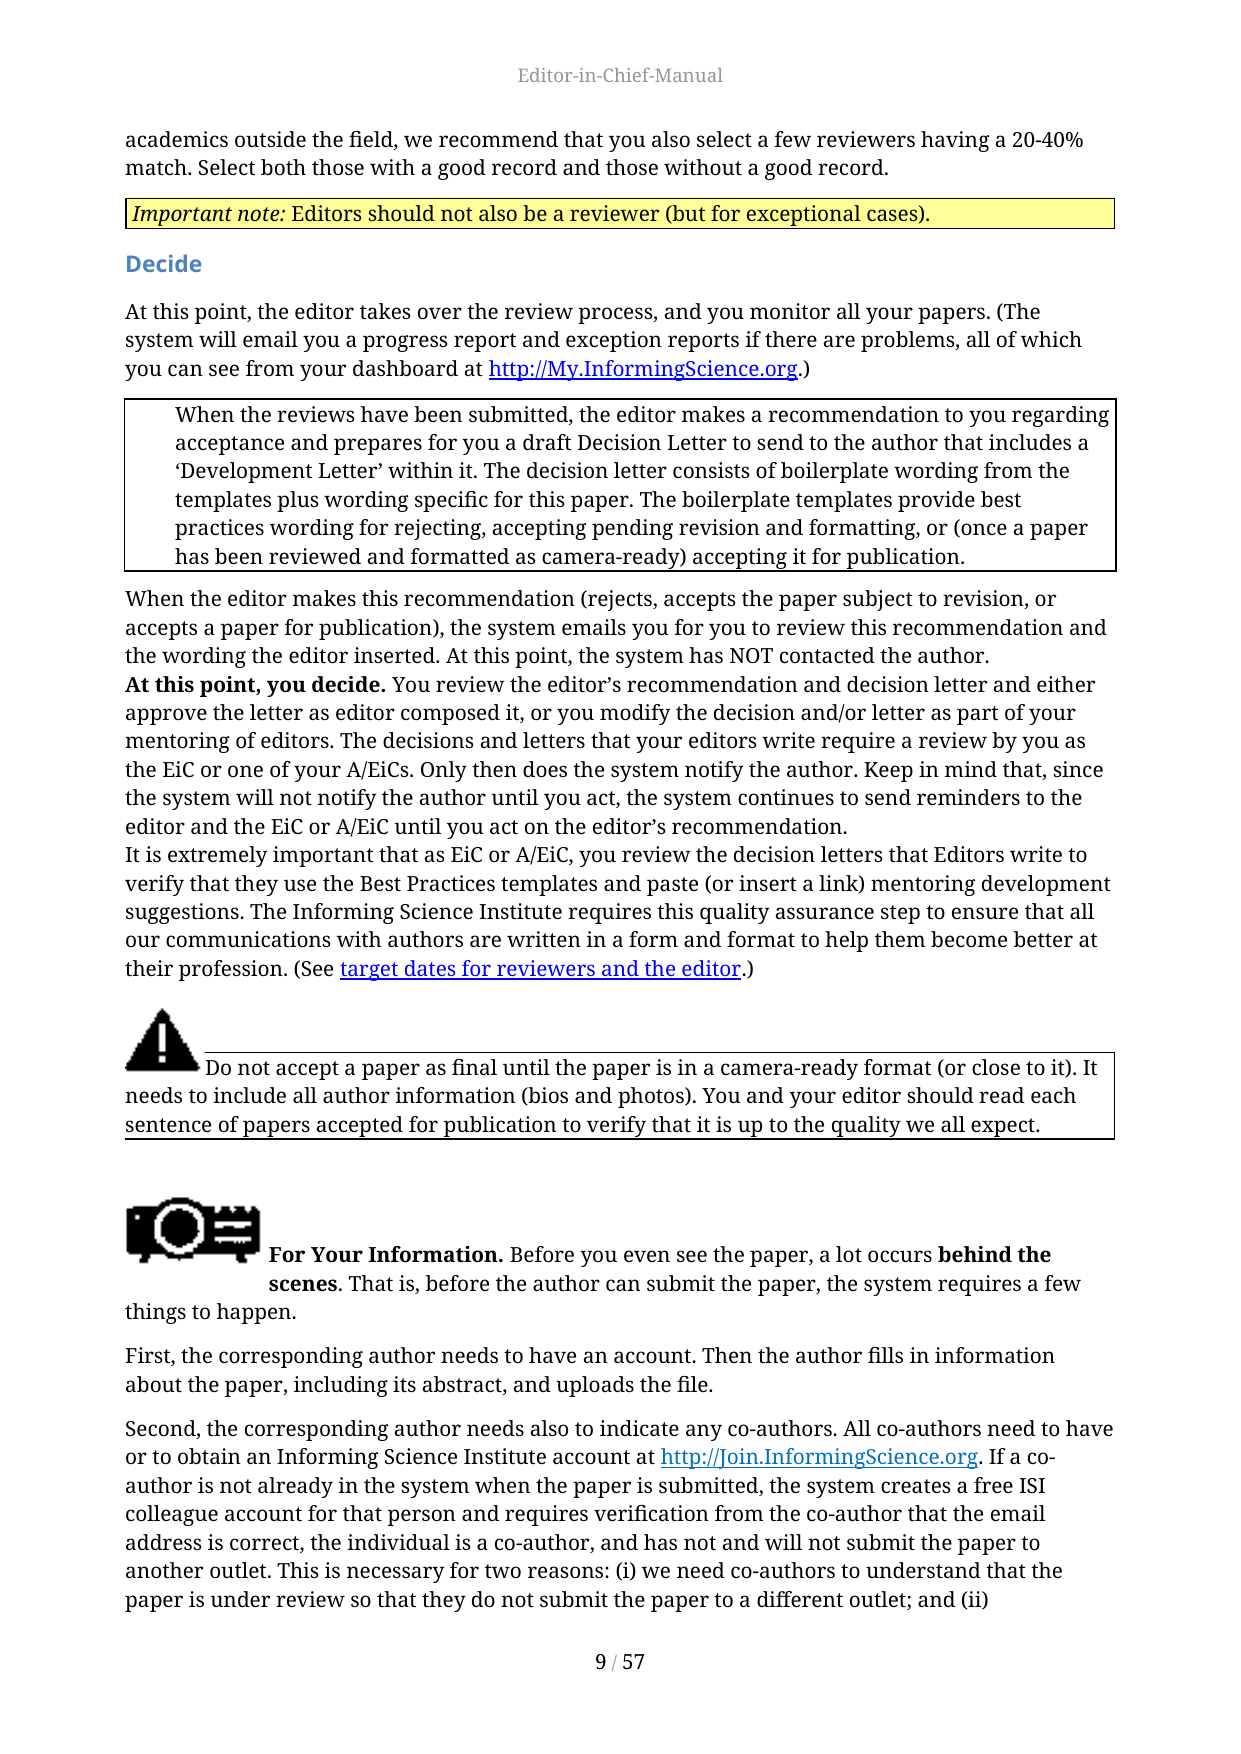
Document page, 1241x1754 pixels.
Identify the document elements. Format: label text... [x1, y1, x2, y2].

list Do not accept a paper as final until the paper is in a camera-ready format (or close to it). It needs to include all author information (bios and photos). You and your editor should read each sentence of papers accepted for publication to verify that it is up to the quality we all expect. [125, 1053, 1114, 1138]
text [125, 1414, 1115, 1613]
text Decide [123, 245, 1117, 282]
picture [125, 1196, 269, 1270]
text When the reviews have been submitted, the editor makes a recommendation to you regarding acceptance and prepares for you a draft Decision Letter to send to the author that includes a ‘Development Letter’ within it. The decision letter consists of boilerplate wording from the templates plus wording specific for this paper. The boilerplate templates provide best practices wording for rejecting, accepting pending revision and formatting, or (once a paper has been reviewed and formatted as camera-ready) accepting it for publication. [125, 400, 1115, 570]
text For Your Information. Before you even see the paper, a lot occurs behind the scenes. That is, before the author can submit the paper, the system requires a few things to happen. [125, 1241, 1115, 1326]
text Important note: Editors should not also be a reviewer (but for exceptional cases). [127, 199, 1114, 228]
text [125, 125, 1115, 182]
text At this point, the editor takes over the review process, and you monitor all your papers. (The system will email you a progress report and exception reports if there are problems, all of which you can see from your dashboard at http://My.InformingScience.org.) [125, 297, 1115, 382]
picture [125, 1007, 205, 1078]
text First, the corresponding author needs to have an account. Then the author fills in information about the paper, including its abstract, and uploads the file. [125, 1342, 1115, 1398]
list When the editor makes this recommendation (rejects, accepts the paper subject to revision, or accepts a paper for publication), the system emails you for you to review this recommendation and the wording the editor inserted. At this point, the system has NOT contacted the author. [125, 584, 1115, 670]
list It is extremely important that as EiC or A/EiC, you review the decision letters that Editors write to verify that they use the Best Practices templates and paste (or insert a link) mentoring development suggestions. The Informing Science Institute requires this quality assurance step to ensure that all our communications with authors are written in a form and format to help them become better at their profession. (See target dates for reviewers and the editor.) [125, 840, 1115, 982]
list At this point, you decide. You review the editor’s recommendation and decision letter and either approve the letter as editor composed it, or you modify the decision and/or letter as part of your mentoring of editors. The decisions and letters that your editors write require a review by you as the EiC or one of your A/EiCs. Only then does the system notify the author. Keep in mind that, since the system will not notify the author until you act, the system continues to send reminders to the editor and the EiC or A/EiC until you act on the editor’s recommendation. [125, 670, 1115, 840]
